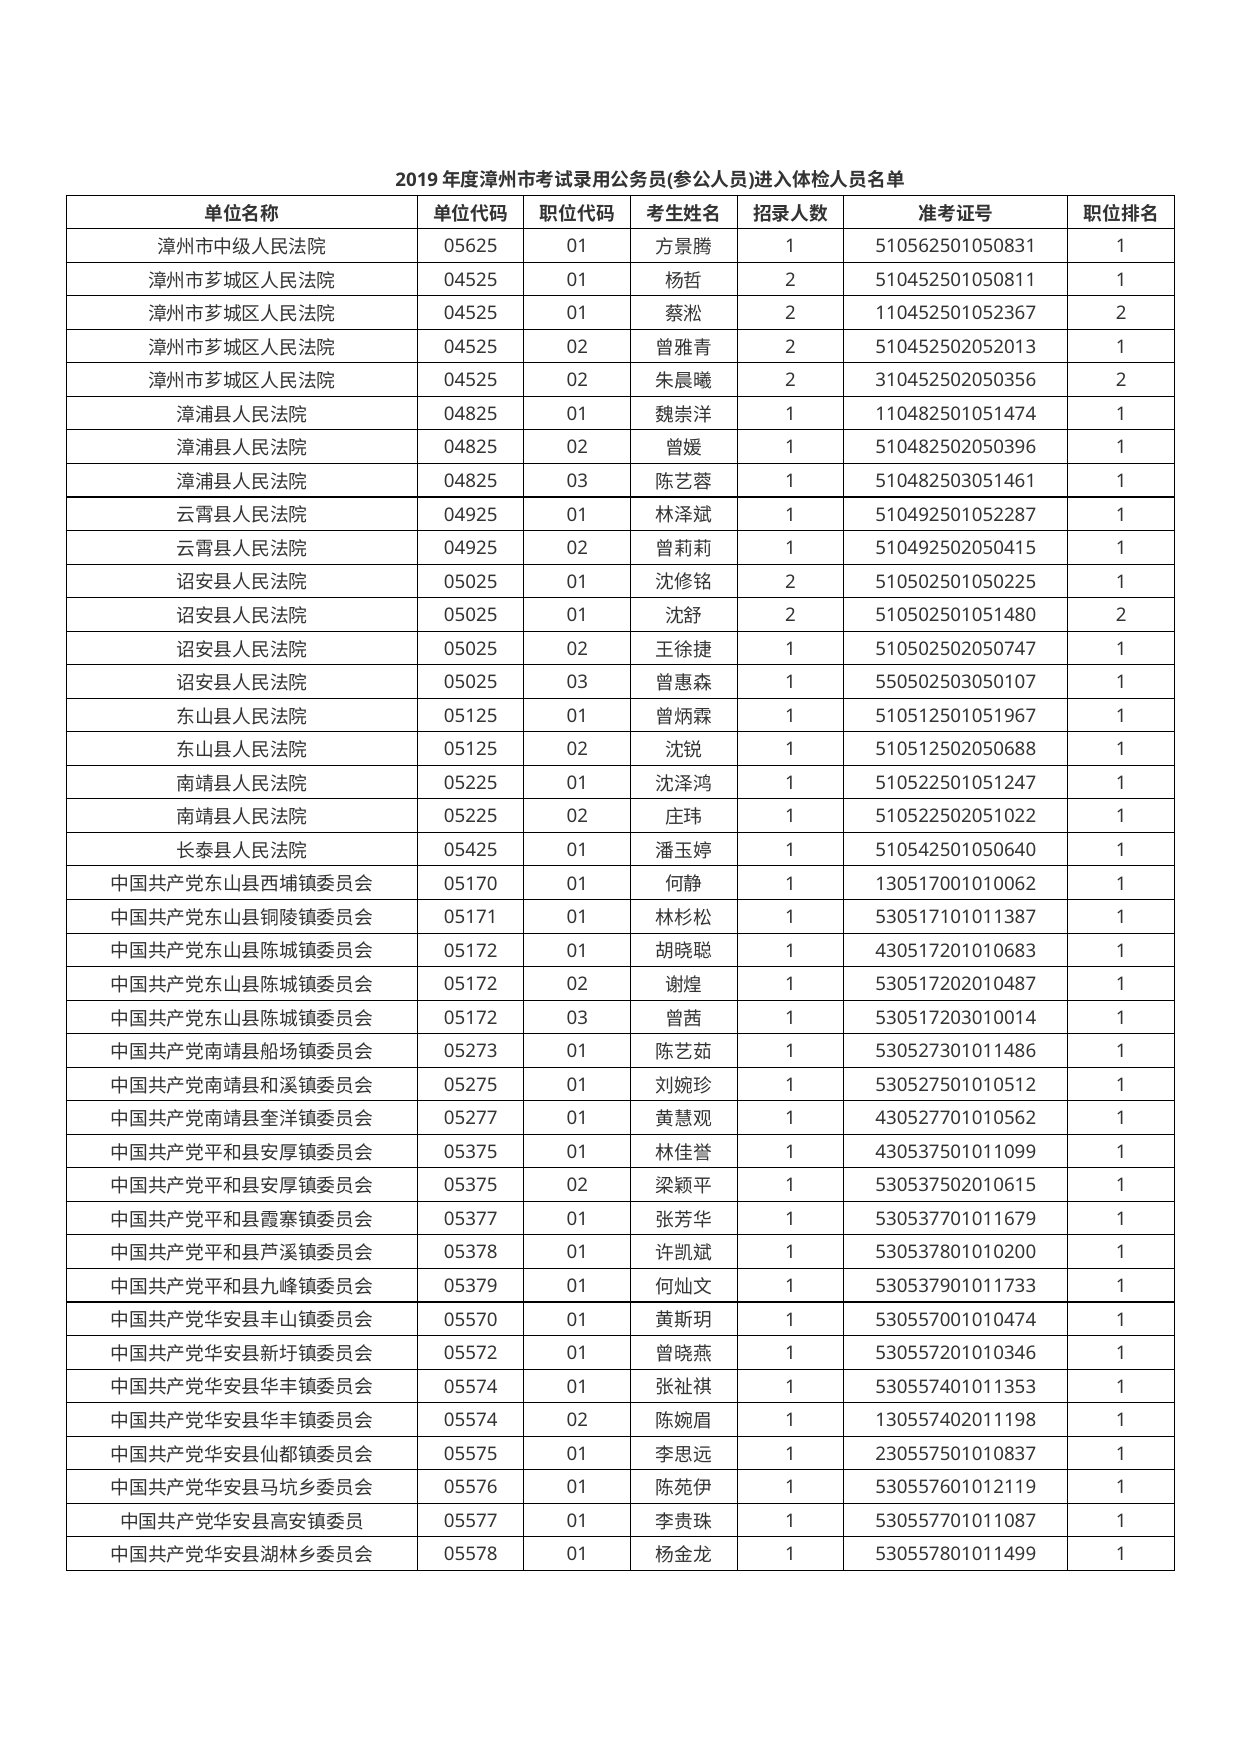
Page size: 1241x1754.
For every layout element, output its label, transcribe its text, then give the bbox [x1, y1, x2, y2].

table_cell 01 [524, 766, 630, 798]
table_cell 05025 [418, 565, 523, 597]
table_cell 南靖县人民法院 [67, 799, 417, 832]
table_header 单位名称 [67, 196, 417, 228]
table_cell 530557701011087 [844, 1504, 1067, 1536]
table_cell 01 [524, 598, 630, 631]
table_cell 05425 [418, 833, 523, 865]
table_cell 谢煌 [631, 967, 737, 999]
table_cell 550502503050107 [844, 665, 1067, 698]
table_cell 510452501050811 [844, 263, 1067, 295]
table_cell 杨哲 [631, 263, 737, 295]
table_cell 1 [738, 934, 843, 966]
table_cell 1 [738, 1202, 843, 1234]
table_cell 01 [524, 1470, 630, 1503]
table_cell 东山县人民法院 [67, 732, 417, 765]
table_cell 梁颖平 [631, 1168, 737, 1201]
table_cell 1 [1068, 1336, 1174, 1368]
table_cell 曾茜 [631, 1001, 737, 1033]
table_cell 01 [524, 1235, 630, 1268]
table_cell 05172 [418, 934, 523, 966]
table_cell 1 [738, 1101, 843, 1134]
table_cell 530517203010014 [844, 1001, 1067, 1033]
table_cell 中国共产党东山县陈城镇委员会 [67, 967, 417, 999]
table_cell 04925 [418, 498, 523, 530]
table_cell 1 [1068, 263, 1174, 295]
table_cell 430527701010562 [844, 1101, 1067, 1134]
table_cell 05125 [418, 732, 523, 765]
table_cell 510482502050396 [844, 430, 1067, 463]
table_cell 曾莉莉 [631, 531, 737, 563]
table_cell 1 [738, 699, 843, 731]
table_cell 诏安县人民法院 [67, 565, 417, 597]
table_cell 130517001010062 [844, 866, 1067, 899]
table_cell 530537701011679 [844, 1202, 1067, 1234]
table_cell 05025 [418, 632, 523, 664]
table_cell 曾惠森 [631, 665, 737, 698]
table_cell 1 [738, 833, 843, 865]
table_cell 1 [1068, 934, 1174, 966]
table_cell 04525 [418, 363, 523, 396]
table_cell 张芳华 [631, 1202, 737, 1234]
table_cell 01 [524, 1370, 630, 1402]
table_cell 魏崇洋 [631, 397, 737, 429]
table_cell 中国共产党华安县湖林乡委员会 [67, 1537, 417, 1570]
table_cell 530537801010200 [844, 1235, 1067, 1268]
table_cell 02 [524, 1168, 630, 1201]
table_cell 曾媛 [631, 430, 737, 463]
table_cell 庄玮 [631, 799, 737, 832]
table_cell 1 [1068, 397, 1174, 429]
table_cell 云霄县人民法院 [67, 531, 417, 563]
table_cell 03 [524, 1001, 630, 1033]
table_cell 1 [738, 967, 843, 999]
table_header 考生姓名 [631, 196, 737, 228]
table_cell 陈艺茹 [631, 1034, 737, 1067]
table_cell 05275 [418, 1068, 523, 1100]
table_cell 510502502050747 [844, 632, 1067, 664]
table_cell 01 [524, 229, 630, 262]
table_cell 05125 [418, 699, 523, 731]
table_cell 1 [738, 1068, 843, 1100]
table_cell 510512501051967 [844, 699, 1067, 731]
table_header 职位代码 [524, 196, 630, 228]
table_cell 黄斯玥 [631, 1303, 737, 1335]
table_cell 1 [1068, 665, 1174, 698]
table_header 单位代码 [418, 196, 523, 228]
table_cell 许凯斌 [631, 1235, 737, 1268]
table_cell 01 [524, 263, 630, 295]
table_cell 1 [1068, 1370, 1174, 1402]
table_cell 510452502052013 [844, 330, 1067, 362]
table_cell 530557801011499 [844, 1537, 1067, 1570]
table_cell 1 [1068, 1101, 1174, 1134]
table_cell 01 [524, 699, 630, 731]
table_cell 01 [524, 498, 630, 530]
table_cell 中国共产党华安县高安镇委员 [67, 1504, 417, 1536]
table_cell 1 [1068, 1403, 1174, 1436]
text 2019年度漳州市考试录用公务员(参公人员)进入体检人员名单 [187, 162, 1053, 194]
table_cell 05576 [418, 1470, 523, 1503]
table_cell 01 [524, 1437, 630, 1469]
table_cell 1 [1068, 1437, 1174, 1469]
table_cell 1 [1068, 1135, 1174, 1167]
table_cell 05277 [418, 1101, 523, 1134]
table_cell 2 [738, 330, 843, 362]
table_cell 02 [524, 430, 630, 463]
table_cell 01 [524, 1034, 630, 1067]
table_cell 1 [738, 1135, 843, 1167]
table_cell 1 [738, 1537, 843, 1570]
table_cell 1 [1068, 1470, 1174, 1503]
table_cell 1 [1068, 833, 1174, 865]
table_cell 中国共产党南靖县和溪镇委员会 [67, 1068, 417, 1100]
table_cell 03 [524, 665, 630, 698]
table_cell 01 [524, 934, 630, 966]
table_cell 1 [738, 531, 843, 563]
table_cell 蔡淞 [631, 296, 737, 329]
table_cell 中国共产党南靖县船场镇委员会 [67, 1034, 417, 1067]
table_cell 05375 [418, 1168, 523, 1201]
table_cell 05171 [418, 900, 523, 932]
table_cell 03 [524, 464, 630, 496]
table_cell 01 [524, 833, 630, 865]
table_cell 中国共产党华安县新圩镇委员会 [67, 1336, 417, 1368]
table_cell 05225 [418, 799, 523, 832]
table_cell 05574 [418, 1370, 523, 1402]
table_cell 2 [1068, 598, 1174, 631]
table_cell 1 [1068, 531, 1174, 563]
table_cell 2 [738, 598, 843, 631]
table_cell 05172 [418, 967, 523, 999]
table_cell 02 [524, 632, 630, 664]
table_cell 陈艺蓉 [631, 464, 737, 496]
table_cell 530557001010474 [844, 1303, 1067, 1335]
table_cell 01 [524, 1135, 630, 1167]
table_cell 诏安县人民法院 [67, 665, 417, 698]
table_cell 长泰县人民法院 [67, 833, 417, 865]
table_cell 01 [524, 1202, 630, 1234]
table_cell 1 [1068, 430, 1174, 463]
table_cell 05273 [418, 1034, 523, 1067]
table_cell 310452502050356 [844, 363, 1067, 396]
table_cell 中国共产党华安县马坑乡委员会 [67, 1470, 417, 1503]
table_cell 230557501010837 [844, 1437, 1067, 1469]
table_cell 05172 [418, 1001, 523, 1033]
table_cell 沈修铭 [631, 565, 737, 597]
table_cell 05379 [418, 1269, 523, 1301]
table_cell 1 [738, 1403, 843, 1436]
table_cell 潘玉婷 [631, 833, 737, 865]
table_cell 04825 [418, 397, 523, 429]
table_cell 东山县人民法院 [67, 699, 417, 731]
table_cell 02 [524, 363, 630, 396]
table_cell 张祉祺 [631, 1370, 737, 1402]
table_cell 黄慧观 [631, 1101, 737, 1134]
table_cell 陈婉眉 [631, 1403, 737, 1436]
table_cell 01 [524, 866, 630, 899]
table_cell 01 [524, 1068, 630, 1100]
table_cell 1 [738, 1470, 843, 1503]
table_cell 510492501052287 [844, 498, 1067, 530]
table_cell 510482503051461 [844, 464, 1067, 496]
table_cell 01 [524, 565, 630, 597]
table_cell 2 [738, 296, 843, 329]
table_cell 530517202010487 [844, 967, 1067, 999]
table_cell 2 [738, 263, 843, 295]
table_cell 1 [738, 799, 843, 832]
table_cell 李贵珠 [631, 1504, 737, 1536]
table_cell 01 [524, 1101, 630, 1134]
table_cell 02 [524, 967, 630, 999]
table_cell 何静 [631, 866, 737, 899]
table_cell 05025 [418, 665, 523, 698]
table_cell 530557401011353 [844, 1370, 1067, 1402]
table_cell 漳浦县人民法院 [67, 397, 417, 429]
table_cell 1 [738, 498, 843, 530]
table_cell 方景腾 [631, 229, 737, 262]
table_header 招录人数 [738, 196, 843, 228]
table_cell 1 [738, 866, 843, 899]
table_cell 1 [738, 1269, 843, 1301]
table_cell 01 [524, 900, 630, 932]
table_cell 1 [1068, 866, 1174, 899]
table_cell 中国共产党平和县霞寨镇委员会 [67, 1202, 417, 1234]
table_cell 530537502010615 [844, 1168, 1067, 1201]
table_cell 曾炳霖 [631, 699, 737, 731]
table_cell 1 [1068, 565, 1174, 597]
table_cell 2 [738, 363, 843, 396]
table_cell 04925 [418, 531, 523, 563]
table_cell 01 [524, 1303, 630, 1335]
table_cell 沈舒 [631, 598, 737, 631]
table_cell 林杉松 [631, 900, 737, 932]
table_cell 1 [738, 632, 843, 664]
table_cell 01 [524, 1504, 630, 1536]
table_cell 林泽斌 [631, 498, 737, 530]
table_cell 05575 [418, 1437, 523, 1469]
table_cell 中国共产党华安县仙都镇委员会 [67, 1437, 417, 1469]
table_cell 510522502051022 [844, 799, 1067, 832]
table_cell 01 [524, 1537, 630, 1570]
table_cell 1 [1068, 1068, 1174, 1100]
table_cell 01 [524, 296, 630, 329]
table_cell 510502501050225 [844, 565, 1067, 597]
table_cell 01 [524, 1336, 630, 1368]
table_cell 诏安县人民法院 [67, 598, 417, 631]
table_cell 05378 [418, 1235, 523, 1268]
table_cell 1 [1068, 1303, 1174, 1335]
table_cell 05572 [418, 1336, 523, 1368]
table_cell 1 [1068, 1269, 1174, 1301]
table_cell 中国共产党华安县丰山镇委员会 [67, 1303, 417, 1335]
table_cell 林佳誉 [631, 1135, 737, 1167]
table_cell 中国共产党东山县陈城镇委员会 [67, 1001, 417, 1033]
table_cell 1 [1068, 799, 1174, 832]
table_cell 1 [1068, 900, 1174, 932]
table_cell 510522501051247 [844, 766, 1067, 798]
table_cell 刘婉珍 [631, 1068, 737, 1100]
table_cell 01 [524, 397, 630, 429]
table_cell 1 [1068, 632, 1174, 664]
table_cell 02 [524, 531, 630, 563]
table_cell 曾晓燕 [631, 1336, 737, 1368]
table_cell 110482501051474 [844, 397, 1067, 429]
table_cell 05577 [418, 1504, 523, 1536]
table_cell 沈锐 [631, 732, 737, 765]
table_cell 1 [1068, 1537, 1174, 1570]
table_cell 04825 [418, 430, 523, 463]
table_cell 430537501011099 [844, 1135, 1067, 1167]
table_cell 王徐捷 [631, 632, 737, 664]
table_cell 05170 [418, 866, 523, 899]
table_cell 1 [738, 1336, 843, 1368]
table_cell 530537901011733 [844, 1269, 1067, 1301]
table_cell 中国共产党华安县华丰镇委员会 [67, 1403, 417, 1436]
table_cell 南靖县人民法院 [67, 766, 417, 798]
table_cell 1 [738, 464, 843, 496]
table_cell 2 [1068, 363, 1174, 396]
table_cell 02 [524, 799, 630, 832]
table_cell 05570 [418, 1303, 523, 1335]
table_cell 1 [1068, 1168, 1174, 1201]
table_cell 05578 [418, 1537, 523, 1570]
table_cell 130557402011198 [844, 1403, 1067, 1436]
table_cell 1 [738, 1303, 843, 1335]
table_cell 中国共产党平和县安厚镇委员会 [67, 1168, 417, 1201]
table_cell 诏安县人民法院 [67, 632, 417, 664]
table_cell 漳州市中级人民法院 [67, 229, 417, 262]
table_cell 中国共产党平和县安厚镇委员会 [67, 1135, 417, 1167]
table_cell 510502501051480 [844, 598, 1067, 631]
table_cell 云霄县人民法院 [67, 498, 417, 530]
table_cell 05377 [418, 1202, 523, 1234]
table_cell 漳州市芗城区人民法院 [67, 263, 417, 295]
table_cell 1 [738, 1168, 843, 1201]
table_cell 04525 [418, 296, 523, 329]
table_cell 漳州市芗城区人民法院 [67, 296, 417, 329]
table_cell 02 [524, 1403, 630, 1436]
table_cell 04525 [418, 263, 523, 295]
table_cell 1 [738, 732, 843, 765]
table_cell 510492502050415 [844, 531, 1067, 563]
table_cell 中国共产党华安县华丰镇委员会 [67, 1370, 417, 1402]
table_cell 中国共产党南靖县奎洋镇委员会 [67, 1101, 417, 1134]
table_cell 漳州市芗城区人民法院 [67, 363, 417, 396]
table_cell 漳浦县人民法院 [67, 430, 417, 463]
table_cell 1 [1068, 766, 1174, 798]
table_cell 510542501050640 [844, 833, 1067, 865]
table_cell 1 [738, 1235, 843, 1268]
table_cell 1 [738, 229, 843, 262]
table_cell 1 [1068, 498, 1174, 530]
table_cell 1 [1068, 1202, 1174, 1234]
table_cell 何灿文 [631, 1269, 737, 1301]
table_cell 05025 [418, 598, 523, 631]
table_cell 中国共产党东山县铜陵镇委员会 [67, 900, 417, 932]
table_cell 1 [738, 900, 843, 932]
table_cell 朱晨曦 [631, 363, 737, 396]
table_cell 2 [1068, 296, 1174, 329]
table_cell 04825 [418, 464, 523, 496]
table_cell 中国共产党平和县芦溪镇委员会 [67, 1235, 417, 1268]
table_cell 05574 [418, 1403, 523, 1436]
table_cell 02 [524, 330, 630, 362]
table_cell 530517101011387 [844, 900, 1067, 932]
table_cell 1 [1068, 699, 1174, 731]
table_cell 530527301011486 [844, 1034, 1067, 1067]
table_cell 01 [524, 1269, 630, 1301]
table_cell 1 [1068, 229, 1174, 262]
table_cell 沈泽鸿 [631, 766, 737, 798]
table_cell 1 [1068, 1034, 1174, 1067]
table_cell 05225 [418, 766, 523, 798]
table_cell 1 [1068, 330, 1174, 362]
table_cell 430517201010683 [844, 934, 1067, 966]
table_cell 1 [1068, 1001, 1174, 1033]
table_cell 1 [738, 430, 843, 463]
table_header 职位排名 [1068, 196, 1174, 228]
table_cell 陈苑伊 [631, 1470, 737, 1503]
table_cell 02 [524, 732, 630, 765]
table_cell 李思远 [631, 1437, 737, 1469]
table_cell 110452501052367 [844, 296, 1067, 329]
table_cell 1 [738, 766, 843, 798]
table_cell 1 [738, 397, 843, 429]
table_cell 530557601012119 [844, 1470, 1067, 1503]
table_cell 1 [1068, 967, 1174, 999]
table_cell 曾雅青 [631, 330, 737, 362]
table_cell 510562501050831 [844, 229, 1067, 262]
table_cell 中国共产党东山县西埔镇委员会 [67, 866, 417, 899]
table_cell 1 [738, 1001, 843, 1033]
table_cell 1 [738, 665, 843, 698]
table_cell 中国共产党平和县九峰镇委员会 [67, 1269, 417, 1301]
table_cell 1 [738, 1034, 843, 1067]
table_cell 漳浦县人民法院 [67, 464, 417, 496]
table_cell 杨金龙 [631, 1537, 737, 1570]
table_cell 2 [738, 565, 843, 597]
table_cell 530557201010346 [844, 1336, 1067, 1368]
table_cell 1 [738, 1370, 843, 1402]
table_cell 1 [1068, 732, 1174, 765]
table_cell 05625 [418, 229, 523, 262]
table_cell 1 [1068, 1504, 1174, 1536]
table_cell 04525 [418, 330, 523, 362]
table_cell 1 [1068, 464, 1174, 496]
table_header 准考证号 [844, 196, 1067, 228]
table_cell 1 [1068, 1235, 1174, 1268]
table_cell 胡晓聪 [631, 934, 737, 966]
table_cell 1 [738, 1437, 843, 1469]
table_cell 1 [738, 1504, 843, 1536]
table_cell 05375 [418, 1135, 523, 1167]
table_cell 530527501010512 [844, 1068, 1067, 1100]
table_cell 中国共产党东山县陈城镇委员会 [67, 934, 417, 966]
table_cell 漳州市芗城区人民法院 [67, 330, 417, 362]
table_cell 510512502050688 [844, 732, 1067, 765]
